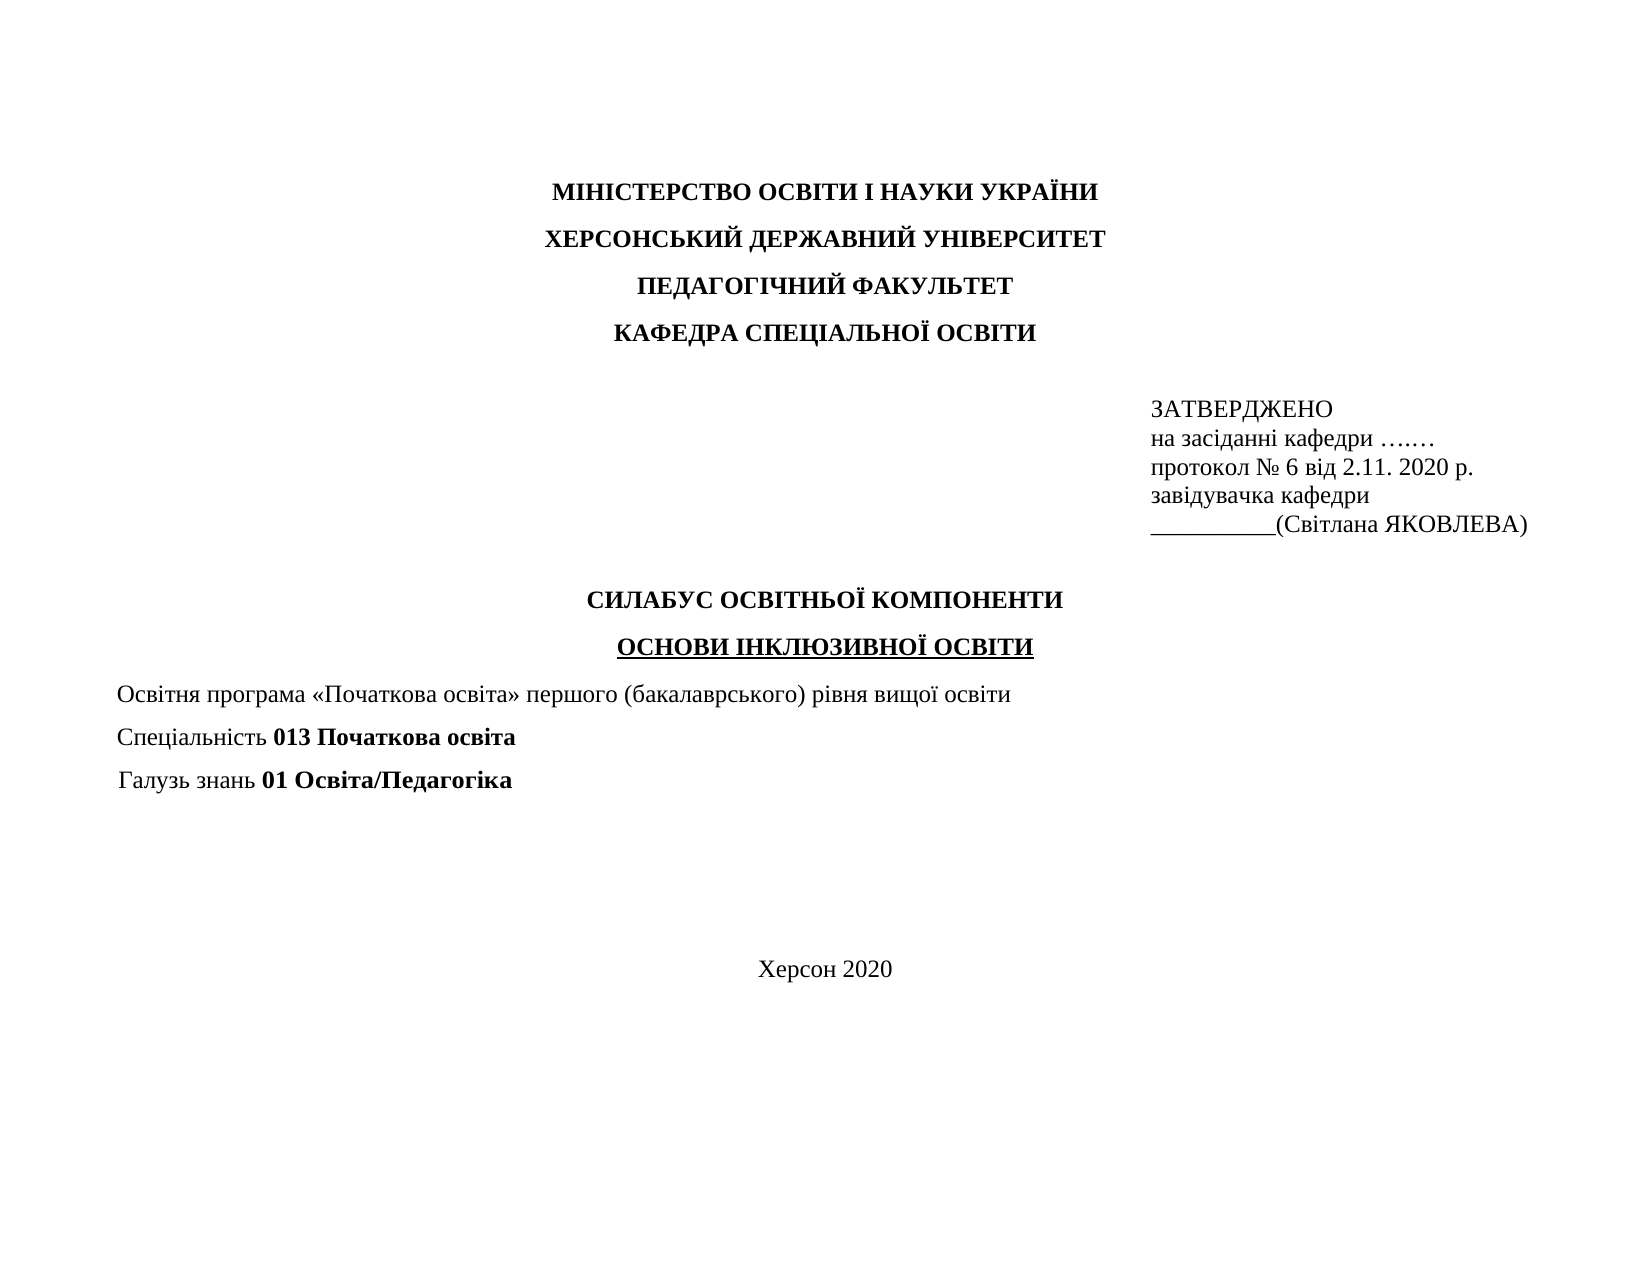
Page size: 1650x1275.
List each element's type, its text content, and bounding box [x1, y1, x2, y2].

text КАФЕДРА СПЕЦІАЛЬНОЇ ОСВІТИ [118, 318, 1532, 347]
text Спеціальність 013 Початкова освіта [117, 722, 1532, 751]
text Херсон 2020 [118, 954, 1532, 983]
text завідувачка кафедри [1151, 481, 1532, 509]
text ЗАТВЕРДЖЕНО [1151, 394, 1532, 423]
text Галузь знань 01 Освіта/Педагогіка [118, 766, 1532, 794]
text ПЕДАГОГІЧНИЙ ФАКУЛЬТЕТ [118, 271, 1532, 300]
text на засіданні кафедри ….… [1151, 423, 1532, 452]
text __________(Світлана ЯКОВЛЕВА) [1151, 509, 1532, 538]
text МІНІСТЕРСТВО ОСВІТИ І НАУКИ УКРАЇНИ [118, 177, 1532, 206]
text ХЕРСОНСЬКИЙ ДЕРЖАВНИЙ УНІВЕРСИТЕТ [118, 224, 1532, 253]
text протокол № 6 від 2.11. 2020 р. [1151, 452, 1532, 481]
text СИЛАБУС ОСВІТНЬОЇ КОМПОНЕНТИ [118, 585, 1532, 614]
text Освітня програма «Початкова освіта» першого (бакалаврського) рівня вищої освіти [117, 679, 1532, 708]
text ОСНОВИ ІНКЛЮЗИВНОЇ ОСВІТИ [118, 632, 1532, 661]
